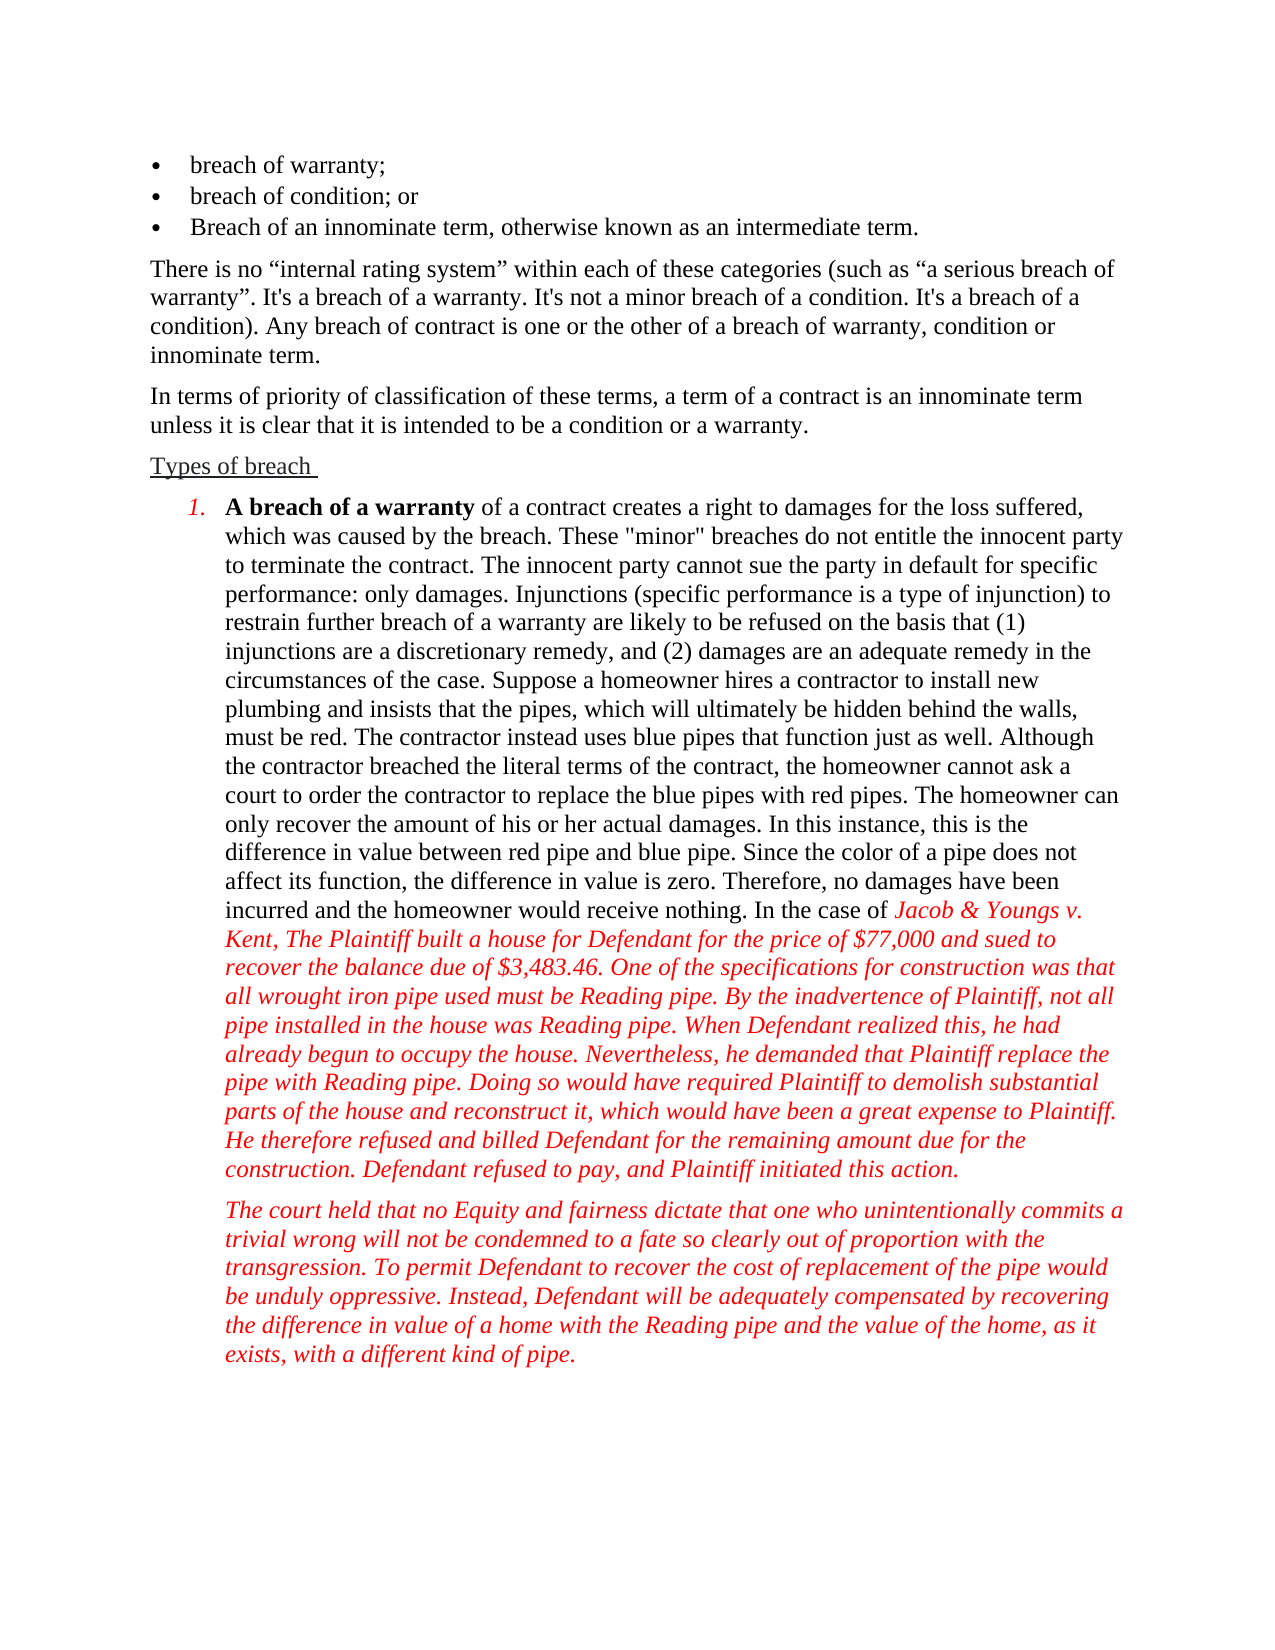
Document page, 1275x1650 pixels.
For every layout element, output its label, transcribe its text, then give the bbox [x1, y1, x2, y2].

list breach of condition; or [152, 181, 1125, 210]
text Types of breach [150, 451, 1125, 480]
list A breach of a warranty of a contract creates a right to damages for the loss suffered, which was caused by the breach. These "minor" breaches do not entitle the innocent party to terminate the contract. The innocent party cannot sue the party in default for specific performance: only damages. Injunctions (specific performance is a type of injunction) to restrain further breach of a warranty are likely to be refused on the basis that (1) injunctions are a discretionary remedy, and (2) damages are an adequate remedy in the circumstances of the case. Suppose a homeowner hires a contractor to install new plumbing and insists that the pipes, which will ultimately be hidden behind the walls, must be red. The contractor instead uses blue pipes that function just as well. Although the contractor breached the literal terms of the contract, the homeowner cannot ask a court to order the contractor to replace the blue pipes with red pipes. The homeowner can only recover the amount of his or her actual damages. In this instance, this is the difference in value between red pipe and blue pipe. Since the color of a pipe does not affect its function, the difference in value is zero. Therefore, no damages have been incurred and the homeowner would receive nothing. In the case of Jacob & Youngs v. Kent, The Plaintiff built a house for Defendant for the price of $77,000 and sued to recover the balance due of $3,483.46. One of the specifications for construction was that all wrought iron pipe used must be Reading pipe. By the inadvertence of Plaintiff, not all pipe installed in the house was Reading pipe. When Defendant realized this, he had already begun to occupy the house. Nevertheless, he demanded that Plaintiff replace the pipe with Reading pipe. Doing so would have required Plaintiff to demolish substantial parts of the house and reconstruct it, which would have been a great expense to Plaintiff. He therefore refused and billed Defendant for the remaining amount due for the construction. Defendant refused to pay, and Plaintiff initiated this action. [187, 492, 1125, 1182]
list breach of warranty; [152, 150, 1125, 179]
list Breach of an innominate term, otherwise known as an intermediate term. [152, 212, 1125, 241]
text There is no “internal rating system” within each of these categories (such as “a serious breach of warranty”. It's a breach of a warranty. It's not a minor breach of a condition. It's a breach of a condition). Any breach of contract is one or the other of a breach of warranty, condition or innominate term. [150, 254, 1125, 369]
text In terms of priority of classification of these terms, a term of a contract is an innominate term unless it is clear that it is intended to be a condition or a warranty. [150, 381, 1125, 439]
text The court held that no Equity and fairness dictate that one who unintentionally commits a trivial wrong will not be condemned to a fate so clearly out of proportion with the transgression. To permit Defendant to recover the cost of replacement of the pipe would be unduly oppressive. Instead, Defendant will be adequately compensated by recovering the difference in value of a home with the Reading pipe and the value of the home, as it exists, with a different kind of pipe. [225, 1195, 1125, 1396]
